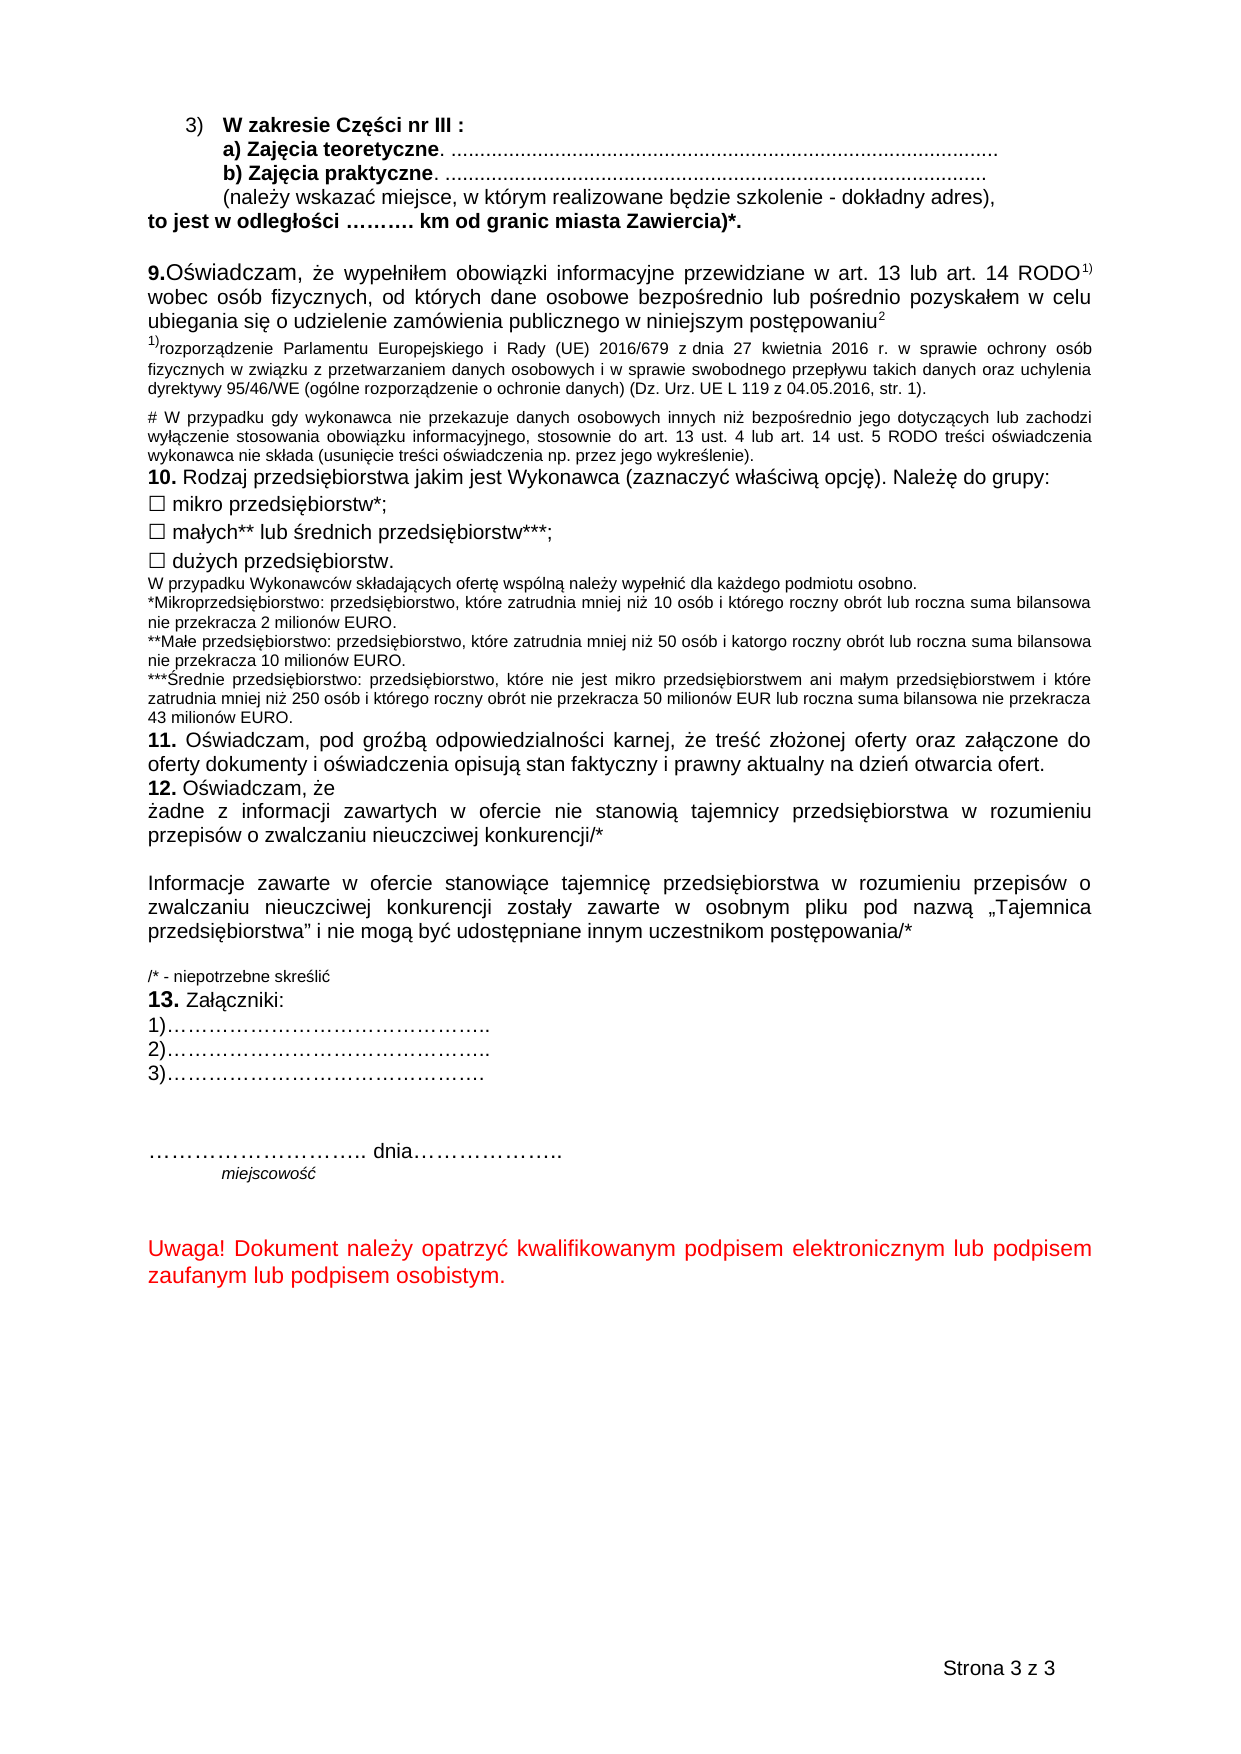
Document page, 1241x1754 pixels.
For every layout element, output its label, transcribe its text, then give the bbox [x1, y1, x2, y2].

text ☐ małych** lub średnich przedsiębiorstw***; [148, 517, 1093, 546]
text 2)……………………………………….. [148, 1037, 1093, 1061]
text to jest w odległości ………. km od granic miasta Zawiercia)*. [148, 208, 1093, 232]
text żadne z informacji zawartych w ofercie nie stanowią tajemnicy przedsiębiorstwa w rozumieniu przepisów o zwalczaniu nieuczciwej konkurencji/* [148, 799, 1093, 847]
text 11. Oświadczam, pod groźbą odpowiedzialności karnej, że treść złożonej oferty oraz załączone do oferty dokumenty i oświadczenia opisują stan faktyczny i prawny aktualny na dzień otwarcia ofert. [148, 727, 1093, 775]
text W przypadku Wykonawców składających ofertę wspólną należy wypełnić dla każdego podmiotu osobno. [148, 574, 1093, 593]
text 1)……………………………………….. [148, 1013, 1093, 1037]
text a) Zajęcia teoretyczne. ............................................................................................... [223, 137, 1093, 161]
text /* - niepotrzebne skreślić [148, 967, 1093, 986]
text ☐ mikro przedsiębiorstw*; [148, 489, 1093, 517]
list W zakresie Części nr III : [185, 113, 1093, 137]
text 12. Oświadczam, że [148, 775, 1093, 799]
text 13. Załączniki: [148, 986, 1093, 1013]
text ***Średnie przedsiębiorstwo: przedsiębiorstwo, które nie jest mikro przedsiębiorstwem ani małym przedsiębiorstwem i które zatrudnia mniej niż 250 osób i którego roczny obrót nie przekracza 50 milionów EUR lub roczna suma bilansowa nie przekracza 43 milionów EURO. [148, 670, 1093, 727]
text ☐ dużych przedsiębiorstw. [148, 546, 1093, 574]
text ……………………….. dnia……………….. [148, 1137, 1093, 1163]
text 9.Oświadczam, że wypełniłem obowiązki informacyjne przewidziane w art. 13 lub art. 14 RODO1) wobec osób fizycznych, od których dane osobowe bezpośrednio lub pośrednio pozyskałem w celu ubiegania się o udzielenie zamówienia publicznego w niniejszym postępowaniu2 [148, 259, 1093, 333]
text Informacje zawarte w ofercie stanowiące tajemnicę przedsiębiorstwa w rozumieniu przepisów o zwalczaniu nieuczciwej konkurencji zostały zawarte w osobnym pliku pod nazwą „Tajemnica przedsiębiorstwa” i nie mogą być udostępniane innym uczestnikom postępowania/* [148, 871, 1093, 943]
text # W przypadku gdy wykonawca nie przekazuje danych osobowych innych niż bezpośrednio jego dotyczących lub zachodzi wyłączenie stosowania obowiązku informacyjnego, stosownie do art. 13 ust. 4 lub art. 14 ust. 5 RODO treści oświadczenia wykonawca nie składa (usunięcie treści oświadczenia np. przez jego wykreślenie). [148, 407, 1093, 465]
text Uwaga! Dokument należy opatrzyć kwalifikowanym podpisem elektronicznym lub podpisem zaufanym lub podpisem osobistym. [148, 1235, 1093, 1288]
text *Mikroprzedsiębiorstwo: przedsiębiorstwo, które zatrudnia mniej niż 10 osób i którego roczny obrót lub roczna suma bilansowa nie przekracza 2 milionów EURO. [148, 593, 1093, 632]
text (należy wskazać miejsce, w którym realizowane będzie szkolenie - dokładny adres), [223, 184, 1093, 208]
text 3)………………………………………. [148, 1061, 1093, 1084]
text **Małe przedsiębiorstwo: przedsiębiorstwo, które zatrudnia mniej niż 50 osób i katorgo roczny obrót lub roczna suma bilansowa nie przekracza 10 milionów EURO. [148, 632, 1093, 670]
text 1)rozporządzenie Parlamentu Europejskiego i Rady (UE) 2016/679 z dnia 27 kwietnia 2016 r. w sprawie ochrony osób fizycznych w związku z przetwarzaniem danych osobowych i w sprawie swobodnego przepływu takich danych oraz uchylenia dyrektywy 95/46/WE (ogólne rozporządzenie o ochronie danych) (Dz. Urz. UE L 119 z 04.05.2016, str. 1). [148, 333, 1093, 398]
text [223, 161, 1093, 184]
text miejscowość [148, 1163, 1093, 1183]
text 10. Rodzaj przedsiębiorstwa jakim jest Wykonawca (zaznaczyć właściwą opcję). Należę do grupy: [148, 465, 1093, 489]
